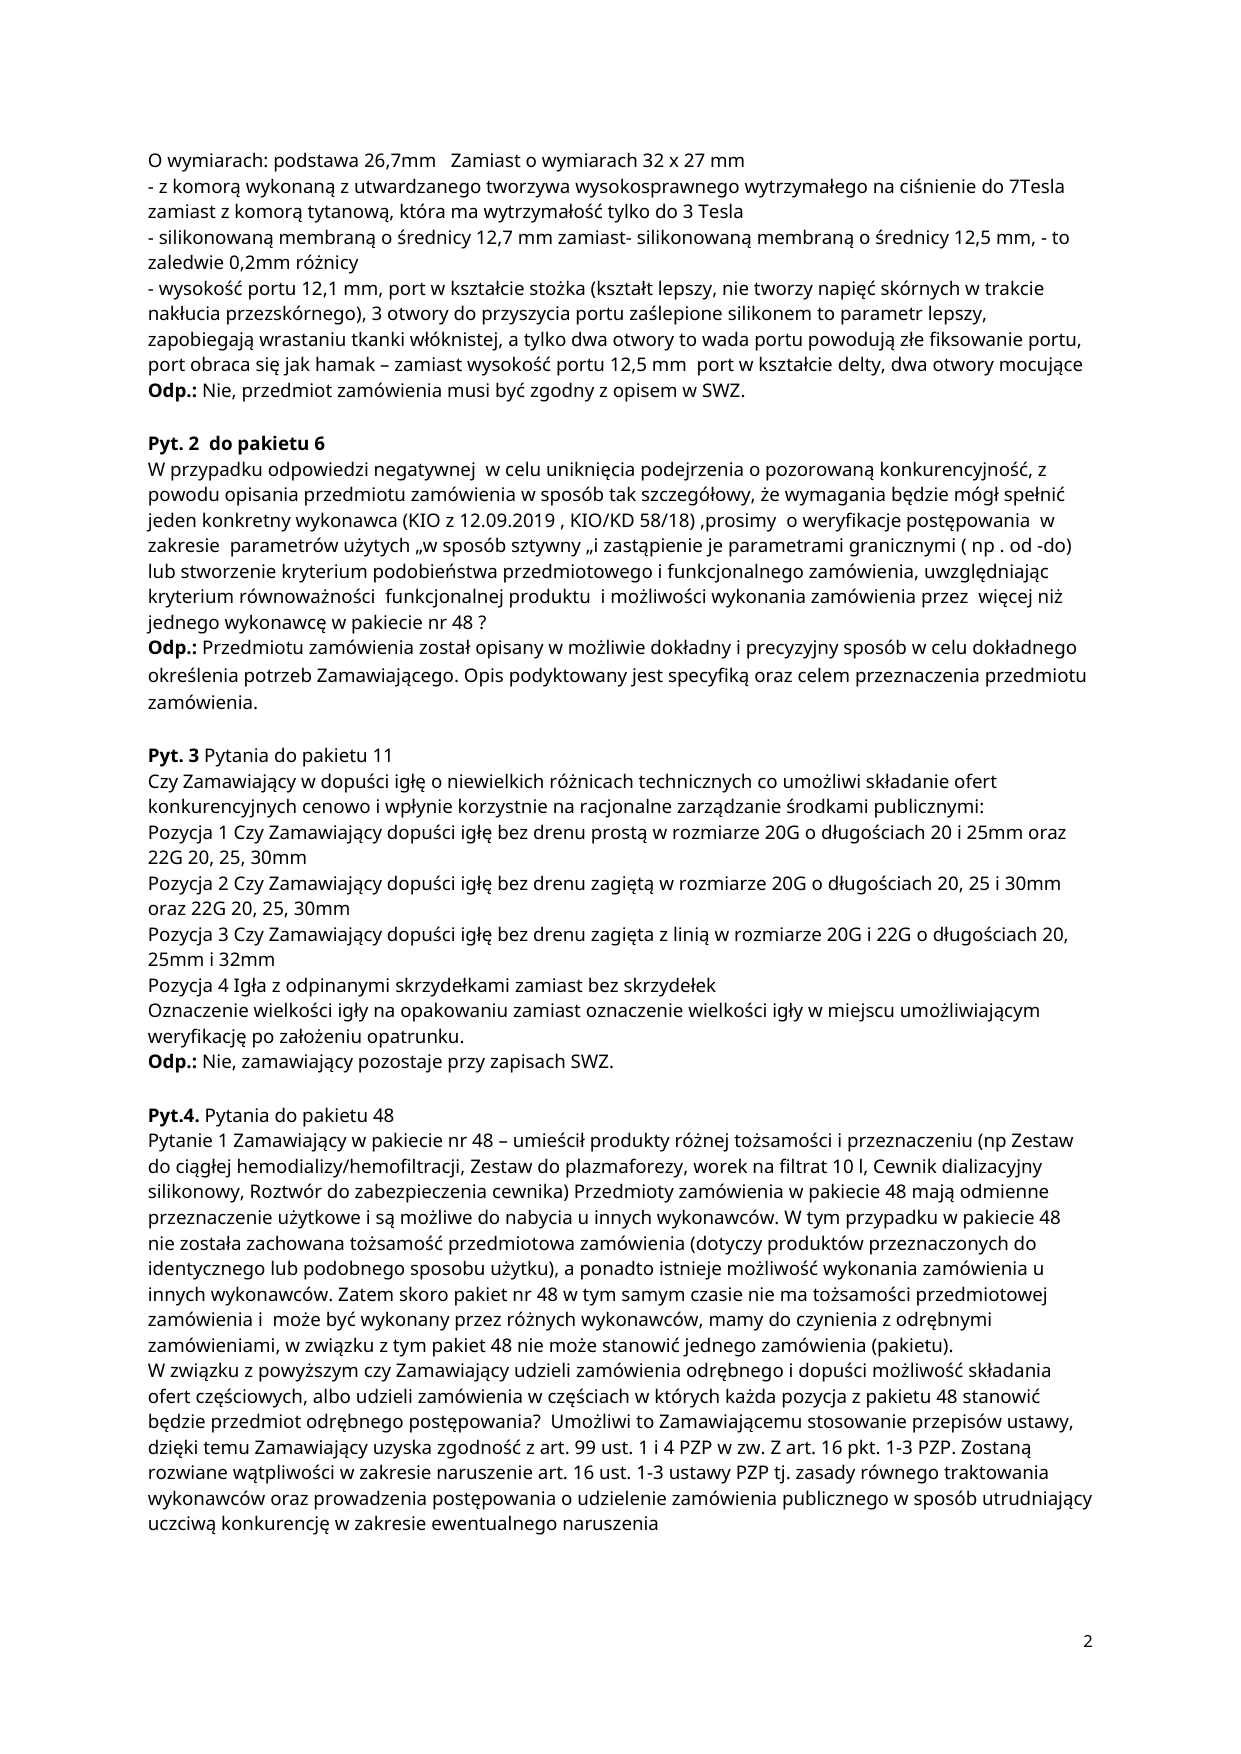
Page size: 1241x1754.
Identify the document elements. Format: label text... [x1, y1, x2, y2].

text - silikonowaną membraną o średnicy 12,7 mm zamiast- silikonowaną membraną o średnicy 12,5 mm, - to zaledwie 0,2mm różnicy [148, 224, 1093, 275]
text Odp.: Przedmiotu zamówienia został opisany w możliwie dokładny i precyzyjny sposób w celu dokładnego określenia potrzeb Zamawiającego. Opis podyktowany jest specyfiką oraz celem przeznaczenia przedmiotu zamówienia. [148, 634, 1093, 715]
text O wymiarach: podstawa 26,7mm Zamiast o wymiarach 32 x 27 mm [148, 148, 1093, 173]
text Pyt. 3 Pytania do pakietu 11 [148, 742, 1093, 768]
text W przypadku odpowiedzi negatywnej w celu uniknięcia podejrzenia o pozorowaną konkurencyjność, z powodu opisania przedmiotu zamówienia w sposób tak szczegółowy, że wymagania będzie mógł spełnić jeden konkretny wykonawca (KIO z 12.09.2019 , KIO/KD 58/18) ,prosimy o weryfikacje postępowania w zakresie parametrów użytych „w sposób sztywny „i zastąpienie je parametrami granicznymi ( np . od -do) [148, 456, 1093, 558]
text Pozycja 3 Czy Zamawiający dopuści igłę bez drenu zagięta z linią w rozmiarze 20G i 22G o długościach 20, 25mm i 32mm [148, 921, 1093, 972]
text - z komorą wykonaną z utwardzanego tworzywa wysokosprawnego wytrzymałego na ciśnienie do 7Tesla zamiast z komorą tytanową, która ma wytrzymałość tylko do 3 Tesla [148, 173, 1093, 224]
text Pytanie 1 Zamawiający w pakiecie nr 48 – umieścił produkty różnej tożsamości i przeznaczeniu (np Zestaw do ciągłej hemodializy/hemofiltracji, Zestaw do plazmaforezy, worek na filtrat 10 l, Cewnik dializacyjny silikonowy, Roztwór do zabezpieczenia cewnika) Przedmioty zamówienia w pakiecie 48 mają odmienne przeznaczenie użytkowe i są możliwe do nabycia u innych wykonawców. W tym przypadku w pakiecie 48 nie została zachowana tożsamość przedmiotowa zamówienia (dotyczy produktów przeznaczonych do identycznego lub podobnego sposobu użytku), a ponadto istnieje możliwość wykonania zamówienia u innych wykonawców. Zatem skoro pakiet nr 48 w tym samym czasie nie ma tożsamości przedmiotowej zamówienia i może być wykonany przez różnych wykonawców, mamy do czynienia z odrębnymi zamówieniami, w związku z tym pakiet 48 nie może stanowić jednego zamówienia (pakietu). [148, 1128, 1093, 1357]
text - wysokość portu 12,1 mm, port w kształcie stożka (kształt lepszy, nie tworzy napięć skórnych w trakcie nakłucia przezskórnego), 3 otwory do przyszycia portu zaślepione silikonem to parametr lepszy, zapobiegają wrastaniu tkanki włóknistej, a tylko dwa otwory to wada portu powodują złe fiksowanie portu, port obraca się jak hamak – zamiast wysokość portu 12,5 mm port w kształcie delty, dwa otwory mocujące [148, 275, 1093, 377]
text Czy Zamawiający w dopuści igłę o niewielkich różnicach technicznych co umożliwi składanie ofert konkurencyjnych cenowo i wpłynie korzystnie na racjonalne zarządzanie środkami publicznymi: [148, 768, 1093, 819]
text W związku z powyższym czy Zamawiający udzieli zamówienia odrębnego i dopuści możliwość składania ofert częściowych, albo udzieli zamówienia w częściach w których każda pozycja z pakietu 48 stanowić będzie przedmiot odrębnego postępowania? Umożliwi to Zamawiającemu stosowanie przepisów ustawy, dzięki temu Zamawiający uzyska zgodność z art. 99 ust. 1 i 4 PZP w zw. Z art. 16 pkt. 1-3 PZP. Zostaną rozwiane wątpliwości w zakresie naruszenie art. 16 ust. 1-3 ustawy PZP tj. zasady równego traktowania wykonawców oraz prowadzenia postępowania o udzielenie zamówienia publicznego w sposób utrudniający uczciwą konkurencję w zakresie ewentualnego naruszenia [148, 1357, 1093, 1536]
text Pyt. 2 do pakietu 6 [148, 430, 1093, 456]
text Odp.: Nie, przedmiot zamówienia musi być zgodny z opisem w SWZ. [148, 377, 1093, 403]
text Pozycja 4 Igła z odpinanymi skrzydełkami zamiast bez skrzydełek [148, 972, 1093, 998]
text Oznaczenie wielkości igły na opakowaniu zamiast oznaczenie wielkości igły w miejscu umożliwiającym weryfikację po założeniu opatrunku. Odp.: Nie, zamawiający pozostaje przy zapisach SWZ. [148, 998, 1093, 1074]
text Pyt.4. Pytania do pakietu 48 [148, 1102, 1093, 1128]
text Pozycja 2 Czy Zamawiający dopuści igłę bez drenu zagiętą w rozmiarze 20G o długościach 20, 25 i 30mm oraz 22G 20, 25, 30mm [148, 870, 1093, 921]
text lub stworzenie kryterium podobieństwa przedmiotowego i funkcjonalnego zamówienia, uwzględniając kryterium równoważności funkcjonalnej produktu i możliwości wykonania zamówienia przez więcej niż jednego wykonawcę w pakiecie nr 48 ? [148, 558, 1093, 634]
text Pozycja 1 Czy Zamawiający dopuści igłę bez drenu prostą w rozmiarze 20G o długościach 20 i 25mm oraz 22G 20, 25, 30mm [148, 819, 1093, 870]
